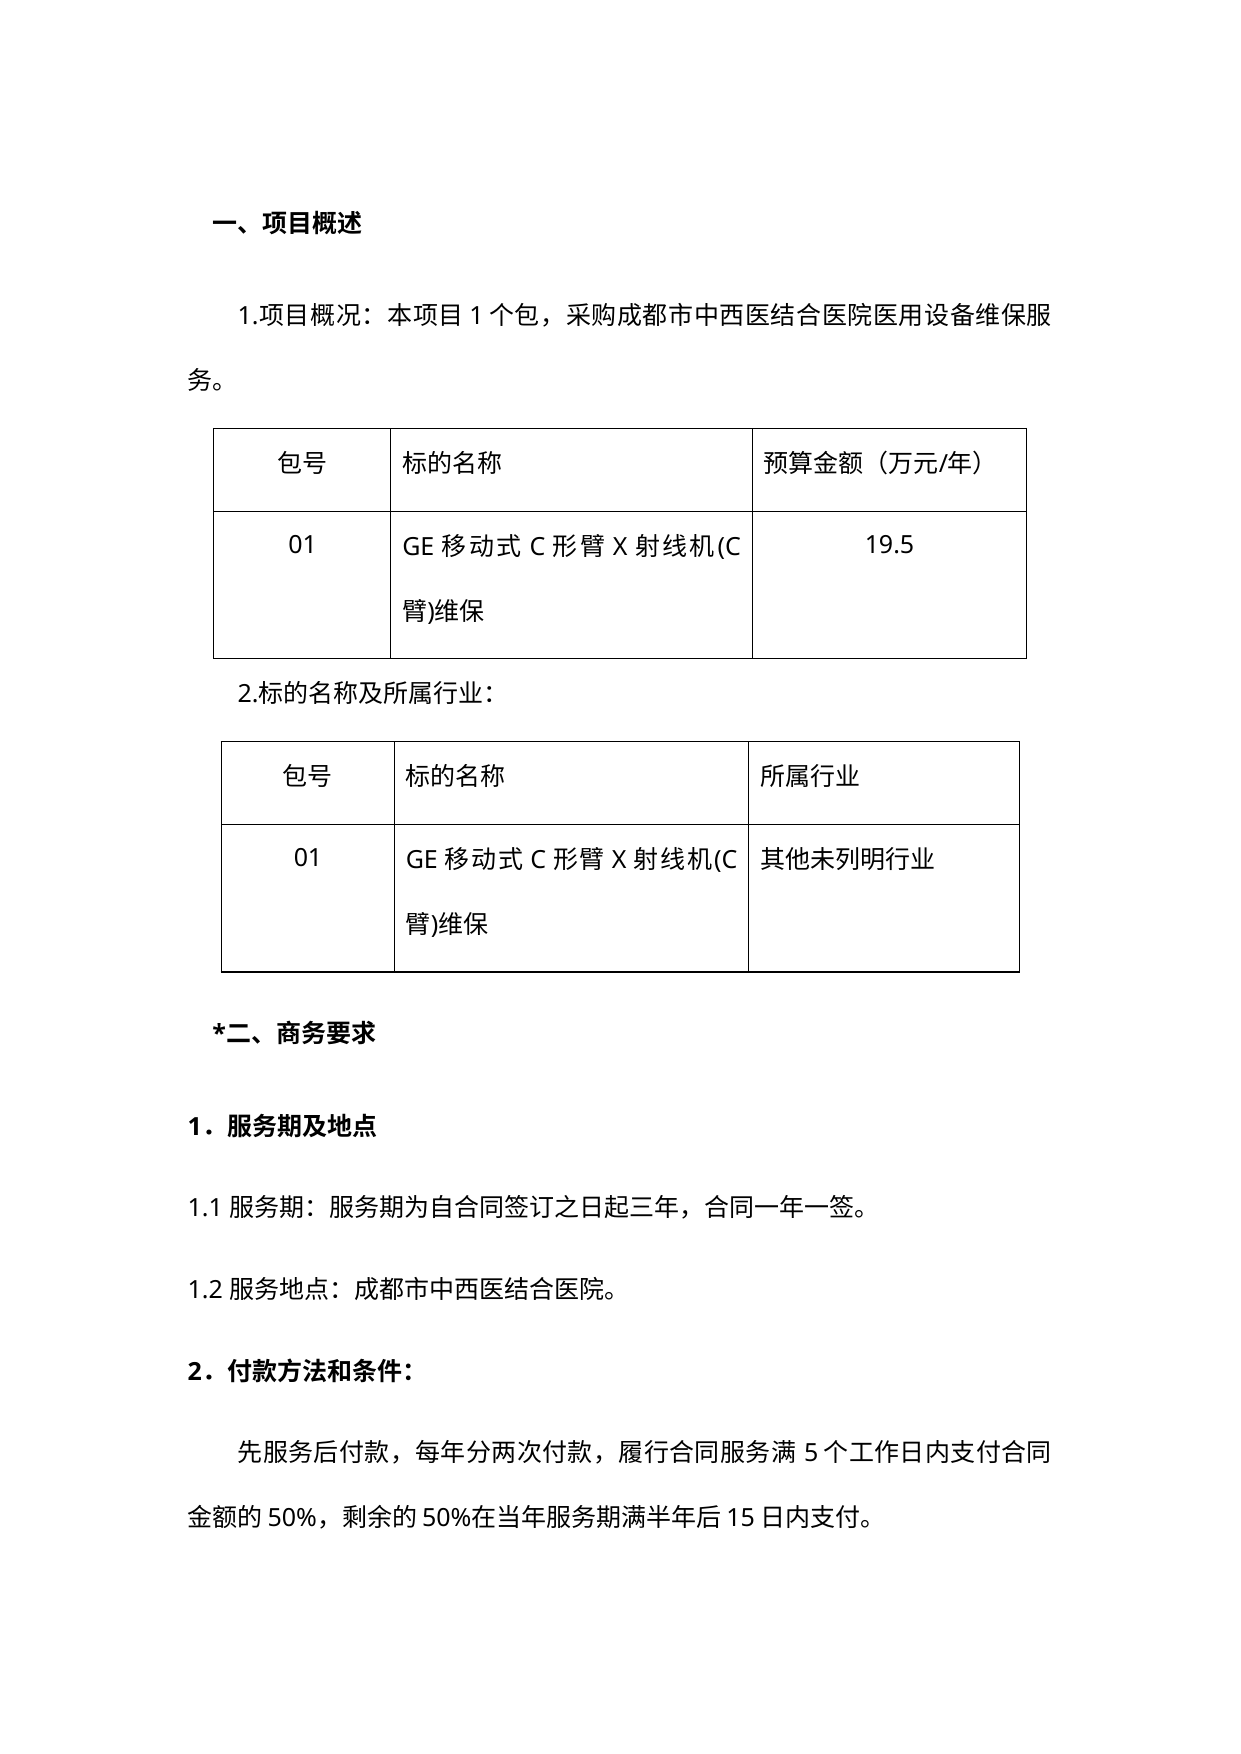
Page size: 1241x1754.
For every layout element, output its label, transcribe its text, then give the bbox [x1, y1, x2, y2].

subtitle *二、商务要求 [187, 999, 1053, 1064]
table_header 包号 [222, 742, 394, 824]
text 2.标的名称及所属行业： [187, 659, 1053, 724]
subtitle 一、项目概述 [187, 189, 1053, 254]
text 先服务后付款，每年分两次付款，履行合同服务满5个工作日内支付合同金额的50%，剩余的50%在当年服务期满半年后15日内支付。 [187, 1418, 1053, 1548]
table_header 标的名称 [391, 429, 752, 511]
table_header 预算金额（万元/年） [753, 429, 1026, 511]
table_cell 01 [222, 825, 394, 971]
text 1.2 服务地点：成都市中西医结合医院。 [187, 1255, 1053, 1320]
text 1．服务期及地点 [187, 1092, 1053, 1157]
table_header 包号 [214, 429, 390, 511]
table_cell GE移动式C形臂X射线机(C臂)维保 [395, 825, 748, 971]
text 1.项目概况：本项目1个包，采购成都市中西医结合医院医用设备维保服务。 [187, 281, 1053, 411]
table_header 标的名称 [395, 742, 748, 824]
table_cell GE移动式C形臂X射线机(C臂)维保 [391, 512, 752, 658]
table_cell 19.5 [753, 512, 1026, 658]
text 2．付款方法和条件： [187, 1337, 1053, 1402]
text 1.1 服务期：服务期为自合同签订之日起三年，合同一年一签。 [187, 1173, 1053, 1238]
table_header 所属行业 [749, 742, 1019, 824]
table_cell 其他未列明行业 [749, 825, 1019, 971]
table_cell 01 [214, 512, 390, 658]
